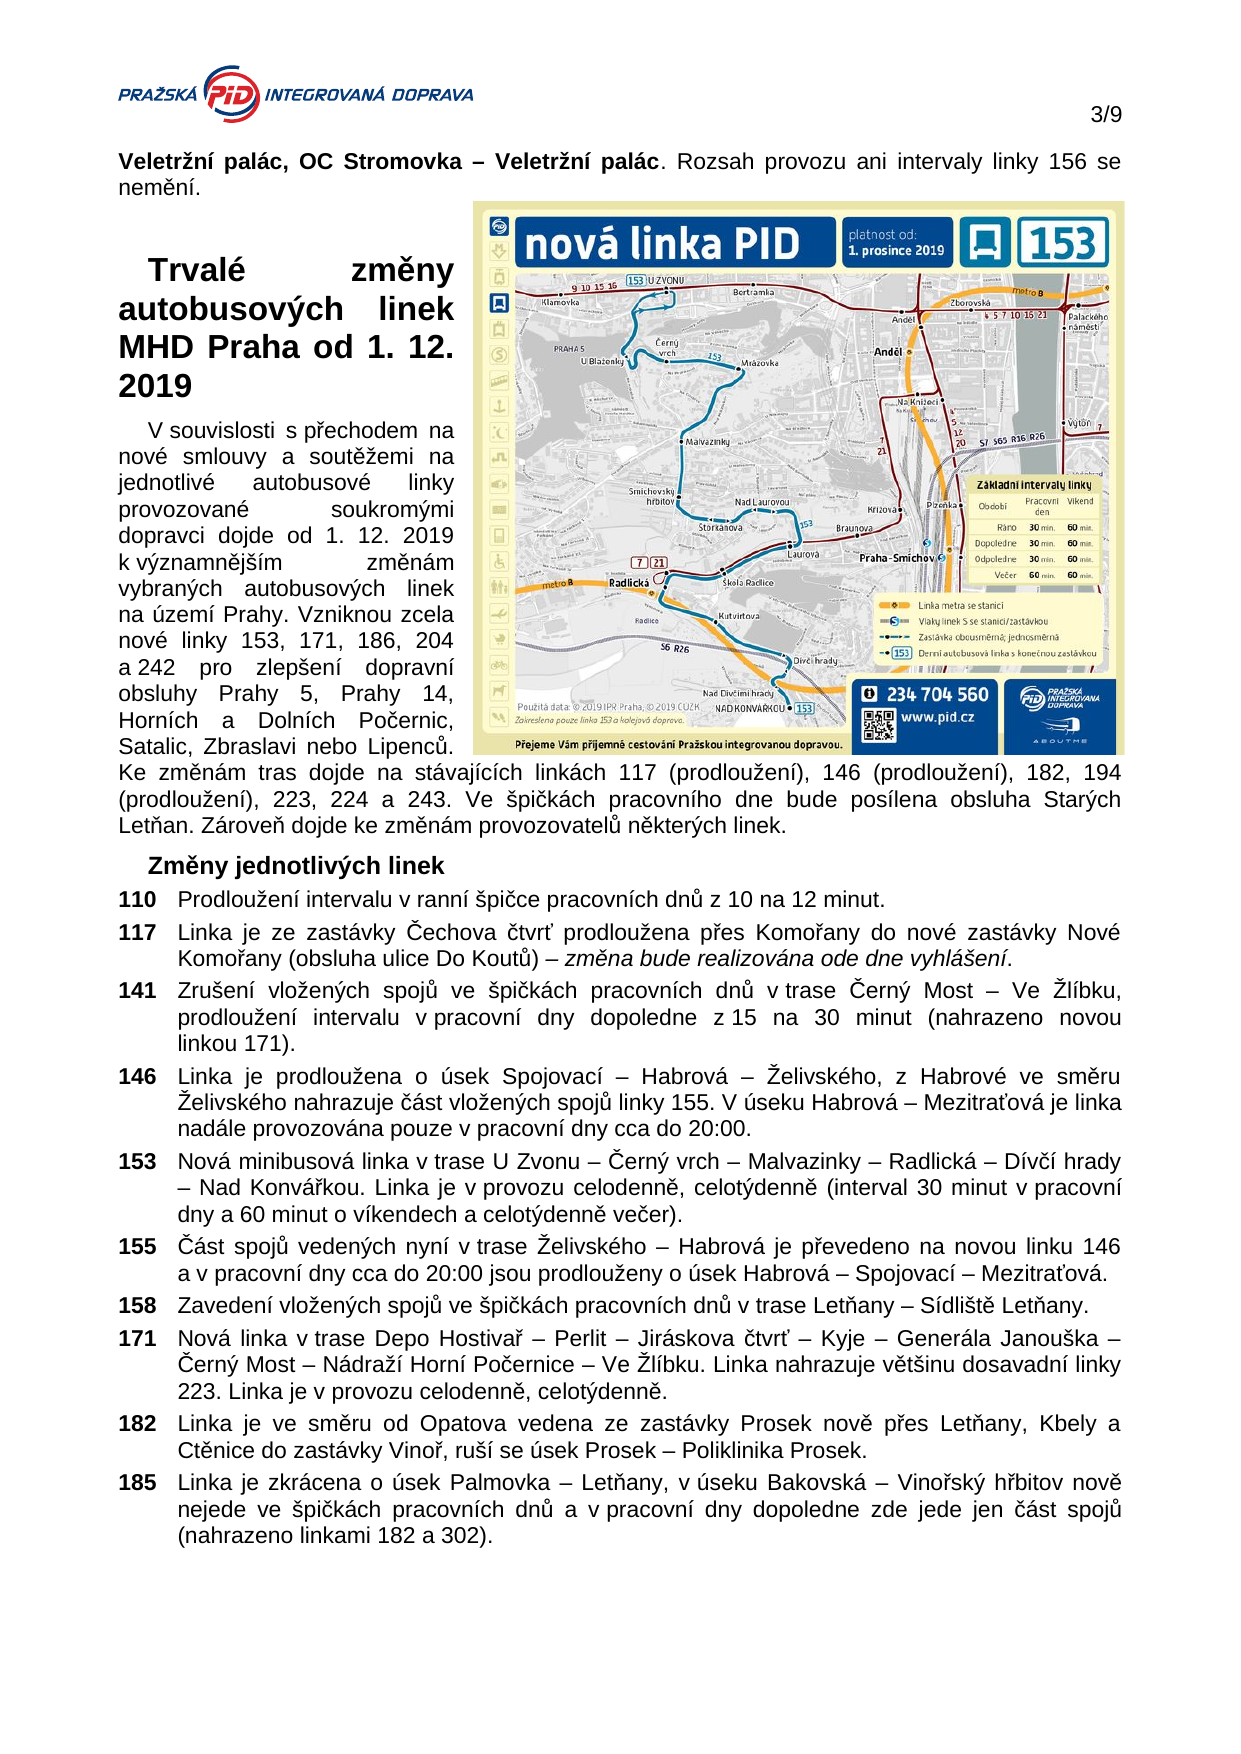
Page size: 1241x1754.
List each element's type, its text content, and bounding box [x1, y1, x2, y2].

text 141 Zrušení vložených spojů ve špičkách pracovních dnů v trase Černý Most – Ve Žlíbku, prodloužení intervalu v pracovní dny dopoledne z 15 na 30 minut (nahrazeno novou linkou 171). [118, 977, 1122, 1056]
text 182 Linka je ve směru od Opatova vedena ze zastávky Prosek nově přes Letňany, Kbely a Ctěnice do zastávky Vinoř, ruší se úsek Prosek – Poliklinika Prosek. [118, 1410, 1122, 1463]
text 171 Nová linka v trase Depo Hostivař – Perlit – Jiráskova čtvrť – Kyje – Generála Janouška – Černý Most – Nádraží Horní Počernice – Ve Žlíbku. Linka nahrazuje většinu dosavadní linky 223. Linka je v provozu celodenně, celotýdenně. [118, 1325, 1122, 1404]
text 158 Zavedení vložených spojů ve špičkách pracovních dnů v trase Letňany – Sídliště Letňany. [118, 1292, 1122, 1319]
text 153 Nová minibusová linka v trase U Zvonu – Černý vrch – Malvazinky – Radlická – Dívčí hrady – Nad Konvářkou. Linka je v provozu celodenně, celotýdenně (interval 30 minut v pracovní dny a 60 minut o víkendech a celotýdenně večer). [118, 1148, 1122, 1227]
text 155 Část spojů vedených nyní v trase Želivského – Habrová je převedeno na novou linku 146 a v pracovní dny cca do 20:00 jsou prodlouženy o úsek Habrová – Spojovací – Mezitraťová. [118, 1233, 1122, 1286]
text V souvislosti s přechodem na nové smlouvy a soutěžemi na jednotlivé autobusové linky provozované soukromými dopravci dojde od 1. 12. 2019 k významnějším změnám vybraných autobusových linek na území Prahy. Vzniknou zcela nové linky 153, 171, 186, 204 a 242 pro zlepšení dopravní obsluhy Prahy 5, Prahy 14, Horních a Dolních Počernic, Satalic, Zbraslavi nebo Lipenců. Ke změnám tras dojde na stávajících linkách 117 (prodloužení), 146 (prodloužení), 182, 194 (prodloužení), 223, 224 a 243. Ve špičkách pracovního dne bude posílena obsluha Starých Letňan. Zároveň dojde ke změnám provozovatelů některých linek. [118, 417, 1122, 838]
subtitle Trvalé změny autobusových linek MHD Praha od 1. 12. 2019 [118, 250, 473, 404]
text 146 Linka je prodloužena o úsek Spojovací – Habrová – Želivského, z Habrové ve směru Želivského nahrazuje část vložených spojů linky 155. V úseku Habrová – Mezitraťová je linka nadále provozována pouze v pracovní dny cca do 20:00. [118, 1063, 1122, 1142]
picture [473, 201, 1125, 755]
text 117 Linka je ze zastávky Čechova čtvrť prodloužena přes Komořany do nové zastávky Nové Komořany (obsluha ulice Do Koutů) – změna bude realizována ode dne vyhlášení. [118, 918, 1122, 971]
text 110 Prodloužení intervalu v ranní špičce pracovních dnů z 10 na 12 minut. [118, 886, 1122, 912]
text 185 Linka je zkrácena o úsek Palmovka – Letňany, v úseku Bakovská – Vinořský hřbitov nově nejede ve špičkách pracovních dnů a v pracovní dny dopoledne zde jede jen část spojů (nahrazeno linkami 182 a 302). [118, 1469, 1122, 1548]
subtitle Změny jednotlivých linek [118, 851, 1122, 879]
